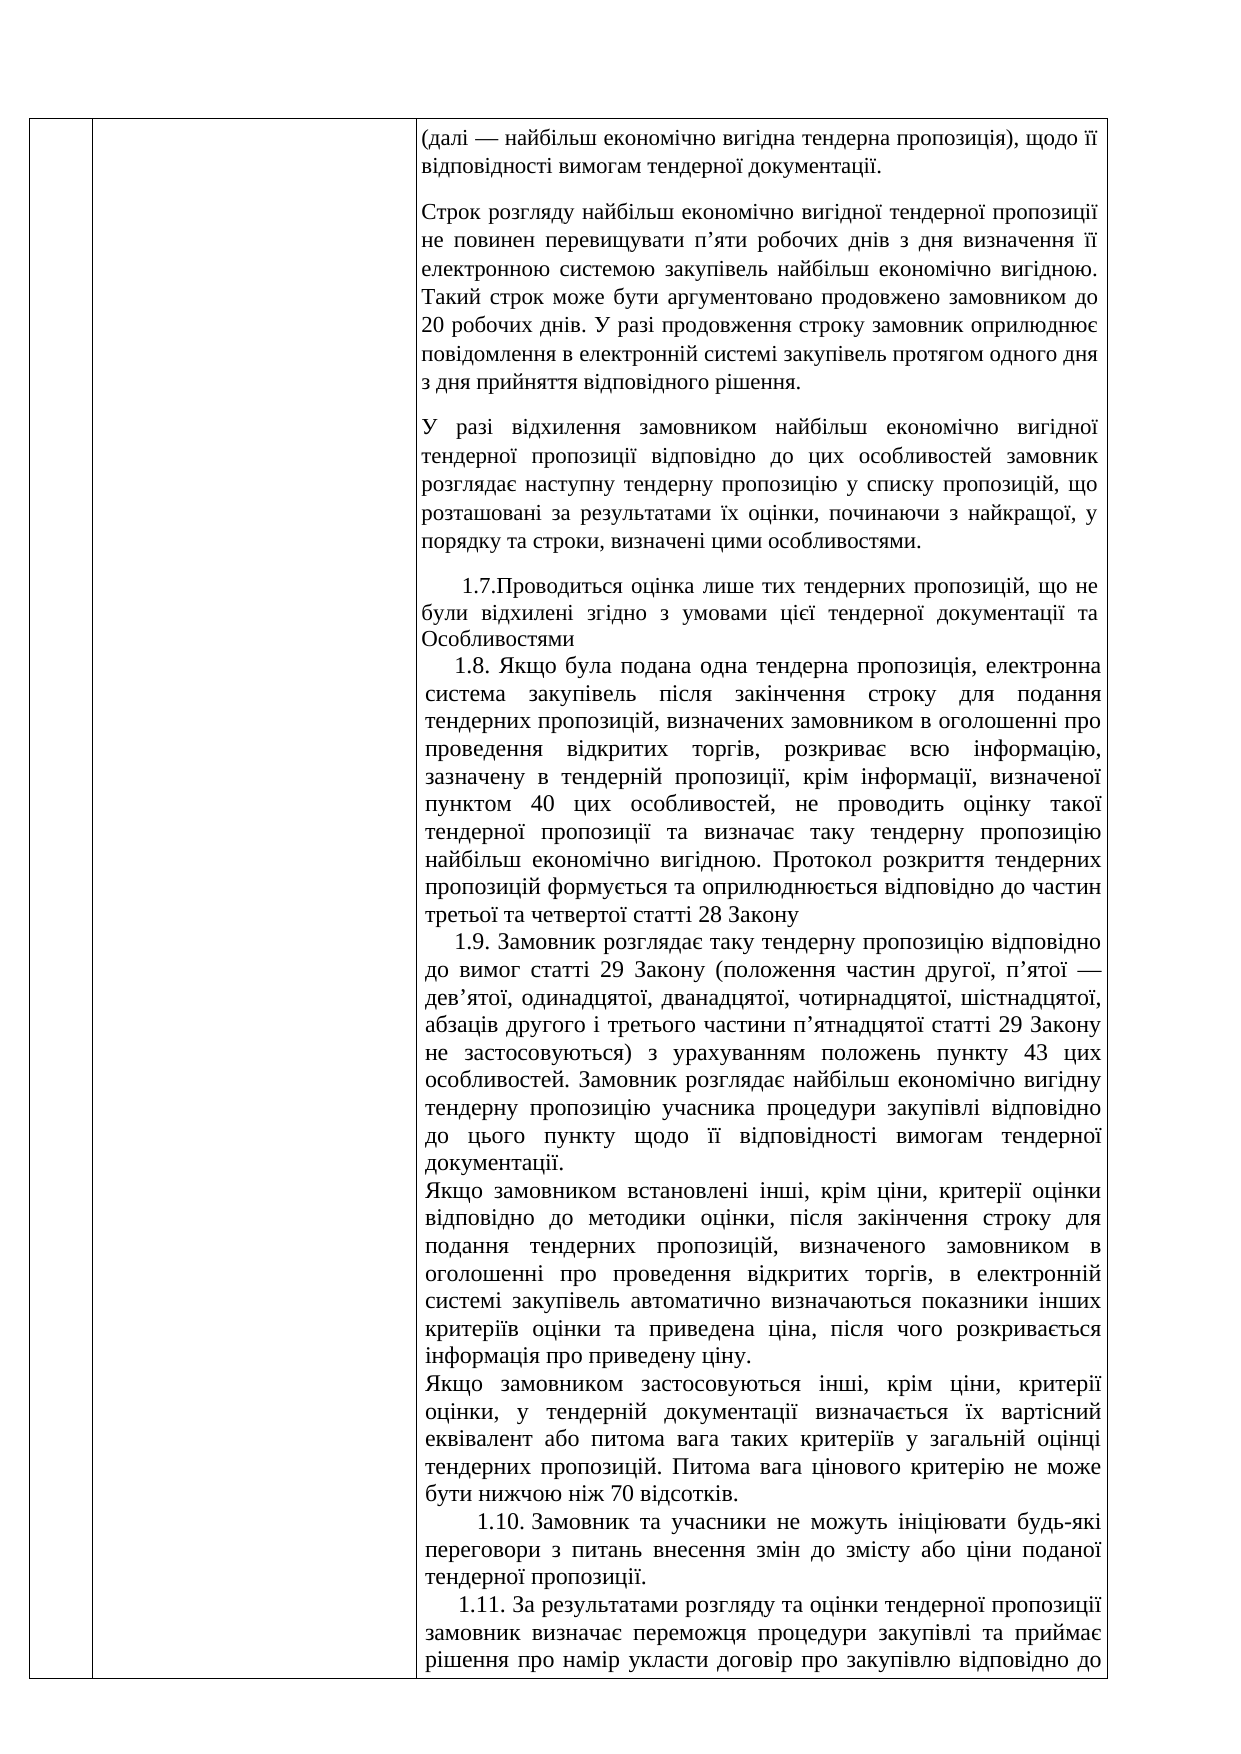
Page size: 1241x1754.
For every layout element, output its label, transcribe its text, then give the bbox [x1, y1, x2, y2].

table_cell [417, 119, 1107, 1678]
table_cell 1 [30, 119, 92, 1678]
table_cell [93, 119, 416, 1678]
